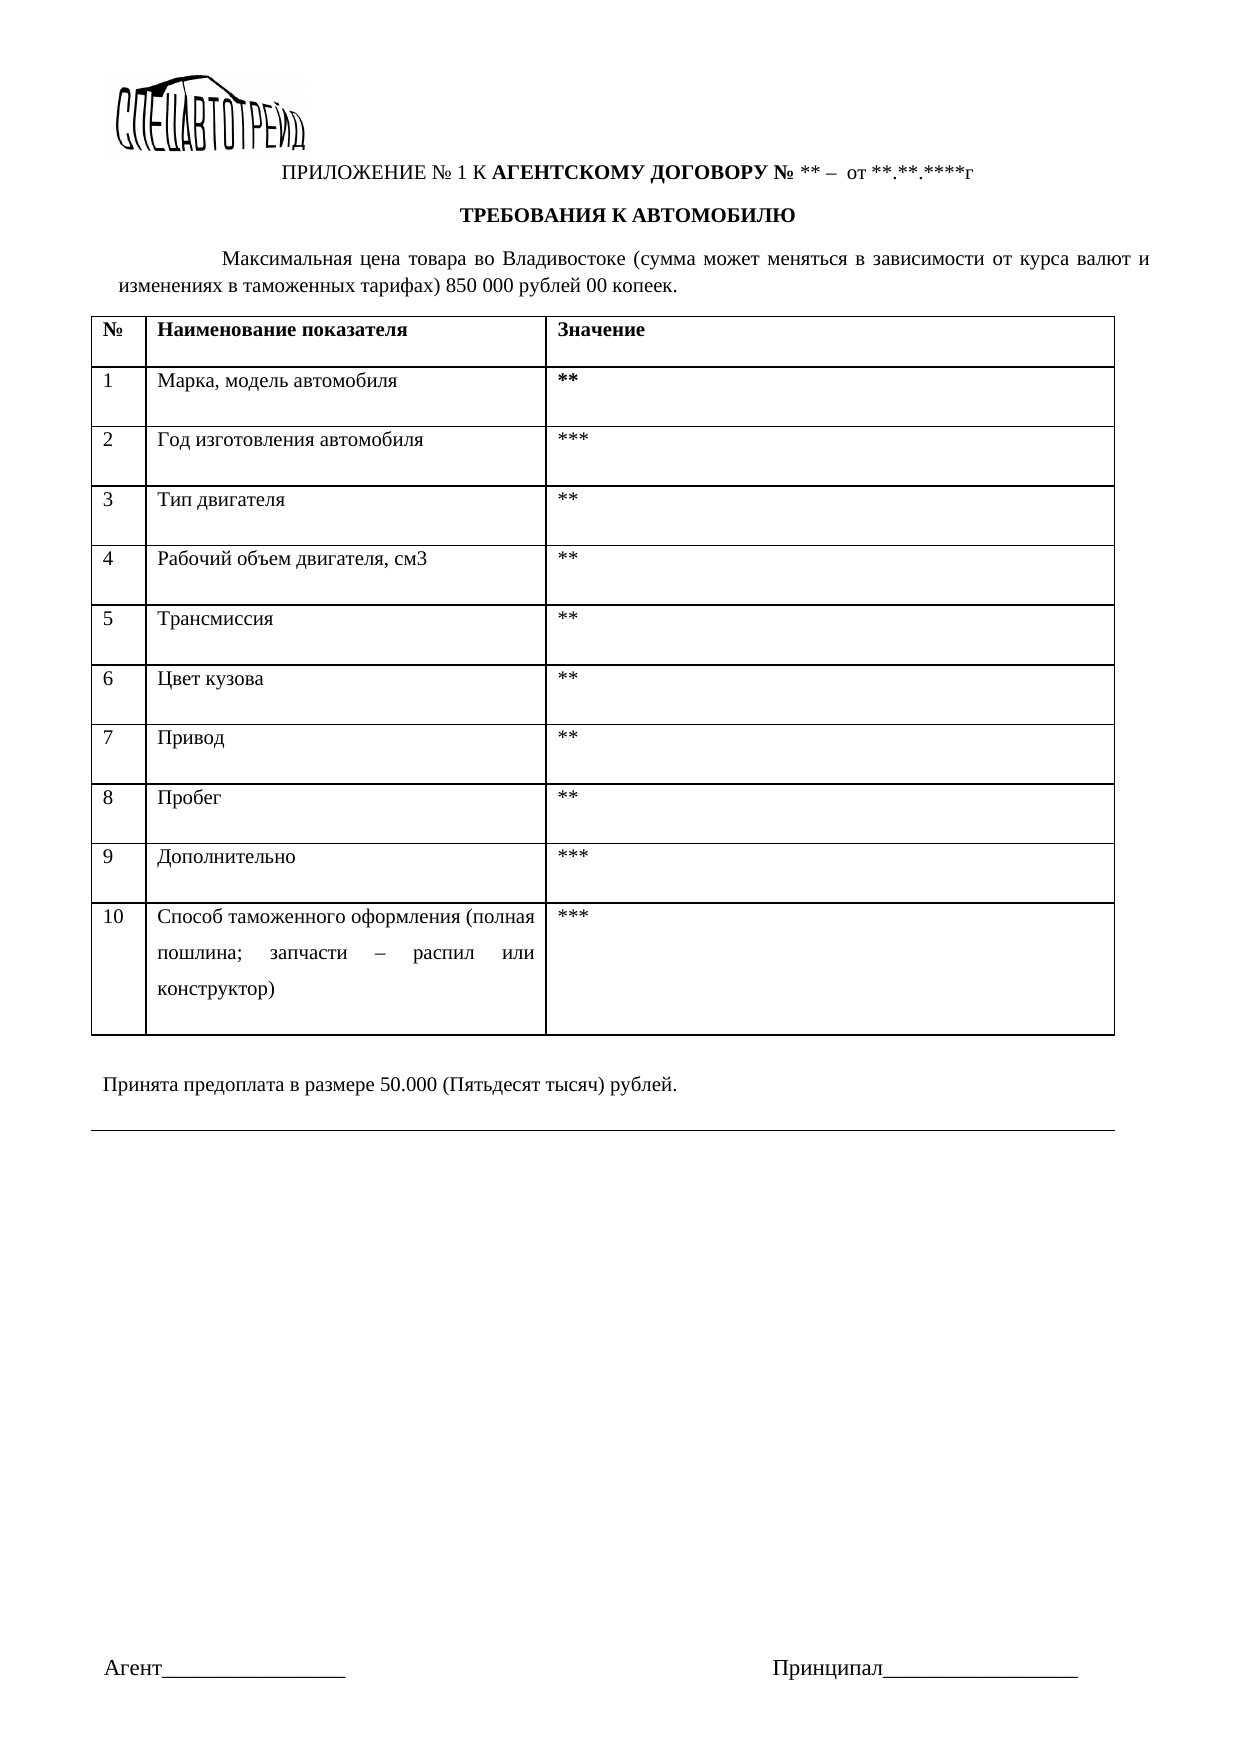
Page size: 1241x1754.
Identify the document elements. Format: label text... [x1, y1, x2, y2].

table_cell Пробег [147, 785, 545, 843]
text ТРЕБОВАНИЯ К АВТОМОБИЛЮ [103, 203, 1152, 227]
table_cell *** [547, 904, 1114, 1034]
table_cell 3 [92, 487, 145, 545]
table_cell ** [547, 666, 1114, 723]
table_cell 10 [92, 904, 145, 1034]
table_cell 4 [92, 546, 145, 604]
table_cell 1 [92, 368, 145, 426]
table_cell ** [547, 487, 1114, 545]
table_header Значение [547, 317, 1114, 366]
table_cell Тип двигателя [147, 487, 545, 545]
table_cell Цвет кузова [147, 666, 545, 723]
table_cell Рабочий объем двигателя, см3 [147, 546, 545, 604]
table_cell ** [547, 546, 1114, 604]
table_header № [92, 317, 145, 366]
table_cell Год изготовления автомобиля [147, 427, 545, 485]
table_cell Принята предоплата в размере 50.000 (Пятьдесят тысяч) рублей. [91, 1036, 1114, 1129]
table_cell *** [547, 427, 1114, 485]
table_cell Трансмиссия [147, 606, 545, 664]
table_cell Марка, модель автомобиля [147, 368, 545, 426]
table_cell 8 [92, 785, 145, 843]
table_cell Способ таможенного оформления (полная пошлина; запчасти – распил или конструктор) [147, 904, 545, 1034]
table_cell 5 [92, 606, 145, 664]
table_cell 9 [92, 844, 145, 902]
table_header Наименование показателя [147, 317, 545, 366]
table_cell 6 [92, 666, 145, 723]
table_cell ** [547, 368, 1114, 426]
table_cell 2 [92, 427, 145, 485]
table_cell *** [547, 844, 1114, 902]
picture [103, 73, 309, 160]
table_cell ** [547, 606, 1114, 664]
text Максимальная цена товара во Владивостоке (сумма может меняться в зависимости от курса валют и изменениях в таможенных тарифах) 850 000 рублей 00 копеек. [118, 246, 1152, 297]
table_cell Дополнительно [147, 844, 545, 902]
table_cell 7 [92, 725, 145, 783]
table_cell ** [547, 785, 1114, 843]
table_cell Привод [147, 725, 545, 783]
table_cell ** [547, 725, 1114, 783]
text ПРИЛОЖЕНИЕ № 1 К АГЕНТСКОМУ ДОГОВОРУ № ** – от **.**.****г [103, 160, 1152, 184]
